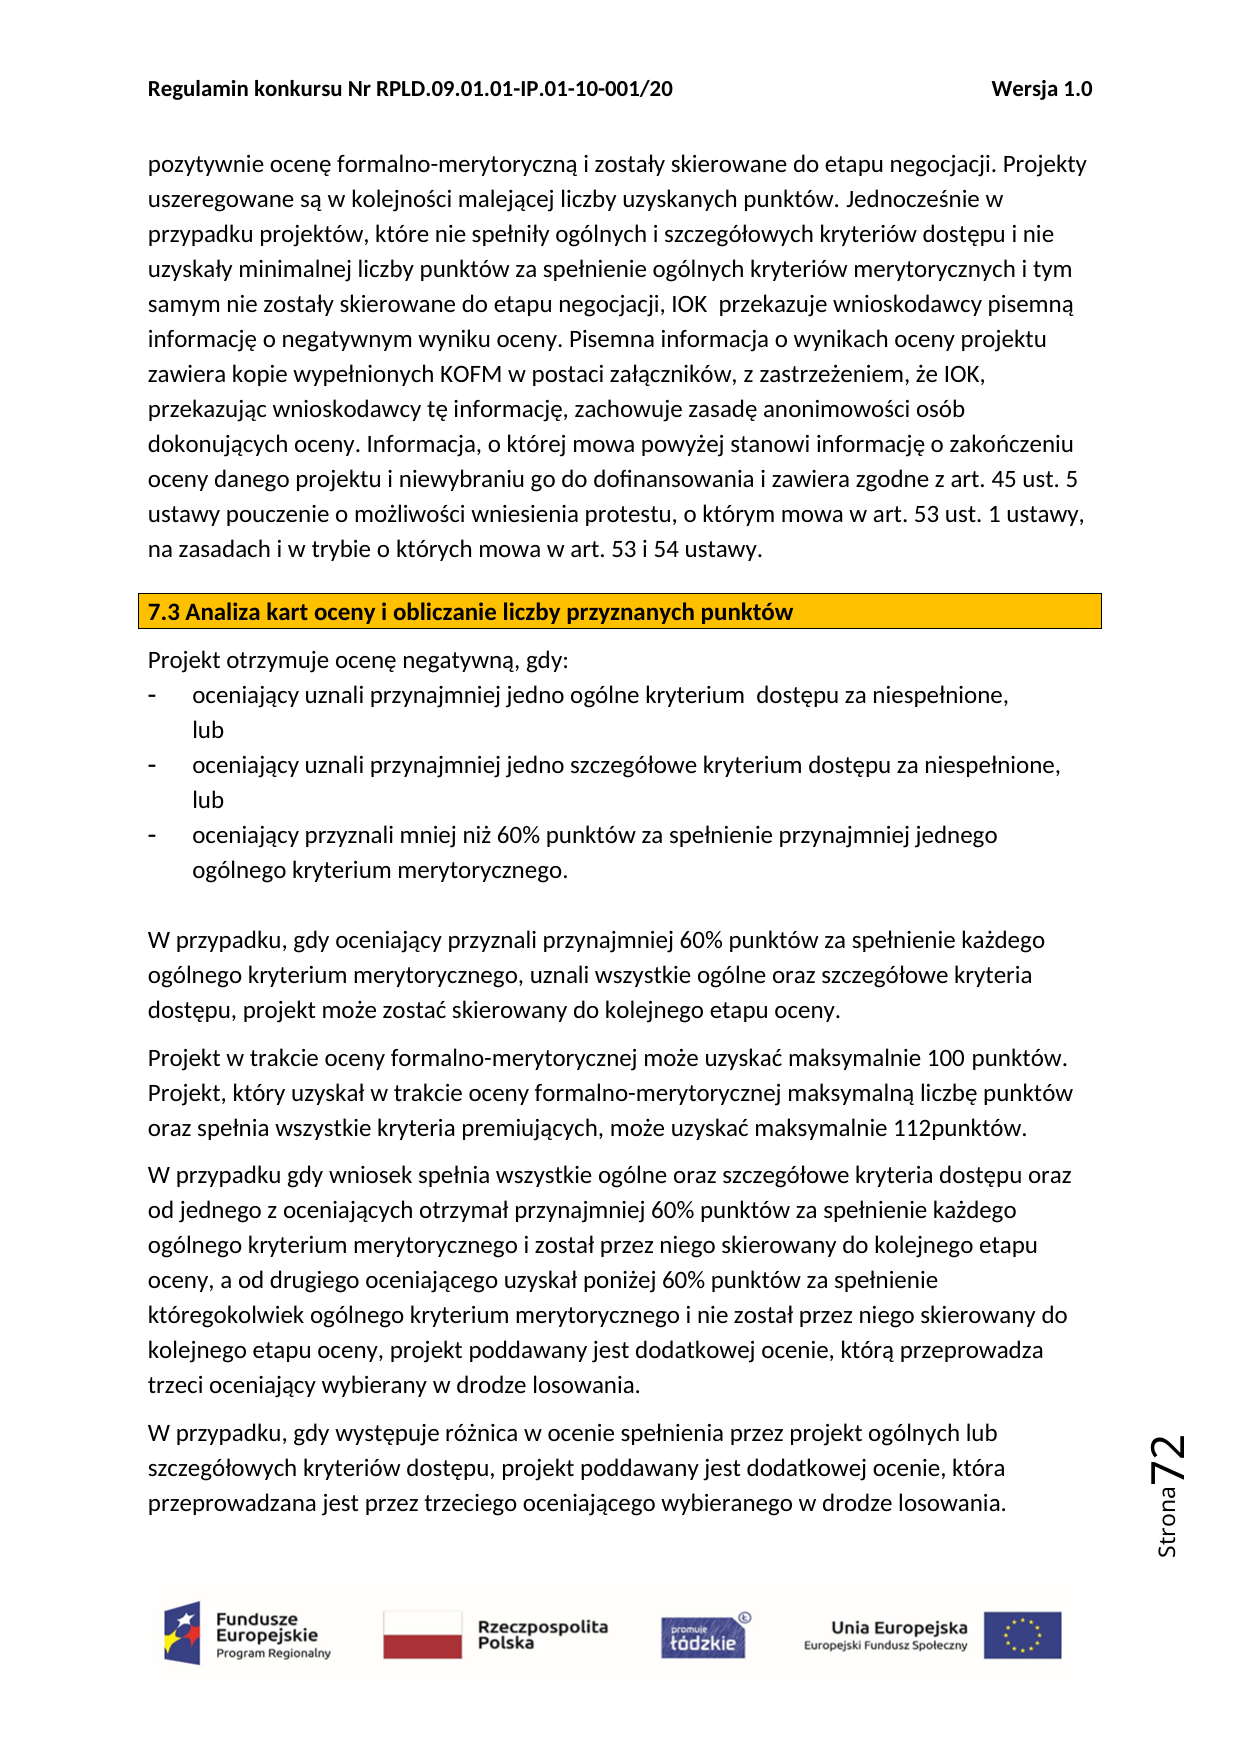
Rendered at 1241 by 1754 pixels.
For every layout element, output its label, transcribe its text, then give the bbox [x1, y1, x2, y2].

list oceniający uznali przynajmniej jedno szczegółowe kryterium dostępu za niespełnione, lub [148, 750, 1092, 815]
picture [147, 1585, 1079, 1681]
text Projekt w trakcie oceny formalno-merytorycznej może uzyskać maksymalnie 100 punktów. Projekt, który uzyskał w trakcie oceny formalno-merytorycznej maksymalną liczbę punktów oraz spełnia wszystkie kryteria premiujących, może uzyskać maksymalnie 112punktów. [148, 1042, 1092, 1143]
list oceniający uznali przynajmniej jedno ogólne kryterium dostępu za niespełnione, [148, 680, 1092, 710]
list Analiza kart oceny i obliczanie liczby przyznanych punktów [139, 594, 1101, 628]
text lub [192, 715, 1092, 745]
text Projekt otrzymuje ocenę negatywną, gdy: [148, 645, 1092, 675]
text W przypadku gdy wniosek spełnia wszystkie ogólne oraz szczegółowe kryteria dostępu oraz od jednego z oceniających otrzymał przynajmniej 60% punktów za spełnienie każdego ogólnego kryterium merytorycznego i został przez niego skierowany do kolejnego etapu oceny, a od drugiego oceniającego uzyskał poniżej 60% punktów za spełnienie któregokolwiek ogólnego kryterium merytorycznego i nie został przez niego skierowany do kolejnego etapu oceny, projekt poddawany jest dodatkowej ocenie, którą przeprowadza trzeci oceniający wybierany w drodze losowania. [148, 1160, 1092, 1400]
list oceniający przyznali mniej niż 60% punktów za spełnienie przynajmniej jednego ogólnego kryterium merytorycznego. [148, 820, 1092, 885]
text W przypadku, gdy oceniający przyznali przynajmniej 60% punktów za spełnienie każdego ogólnego kryterium merytorycznego, uznali wszystkie ogólne oraz szczegółowe kryteria dostępu, projekt może zostać skierowany do kolejnego etapu oceny. [148, 925, 1092, 1025]
text W przypadku, gdy występuje różnica w ocenie spełnienia przez projekt ogólnych lub szczegółowych kryteriów dostępu, projekt poddawany jest dodatkowej ocenie, która przeprowadzana jest przez trzeciego oceniającego wybieranego w drodze losowania. [148, 1417, 1092, 1518]
